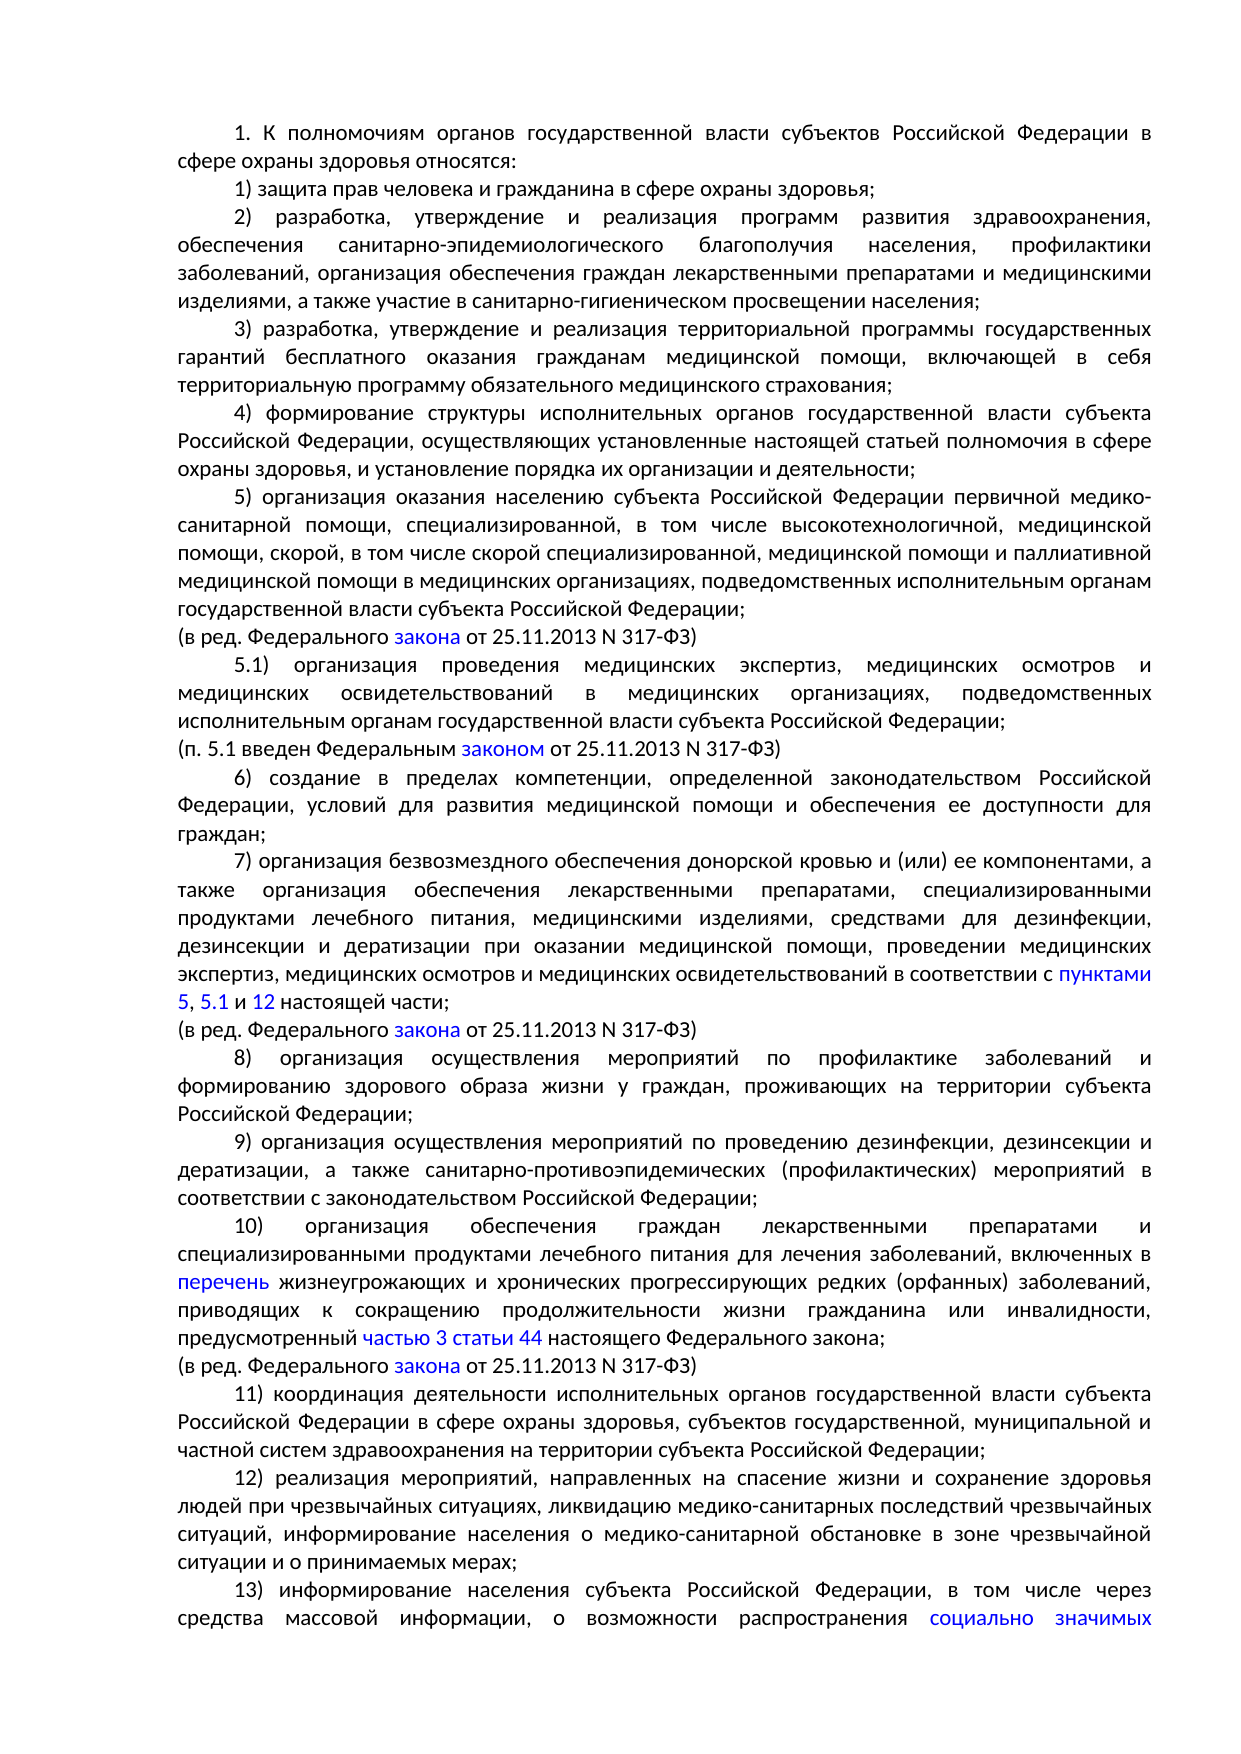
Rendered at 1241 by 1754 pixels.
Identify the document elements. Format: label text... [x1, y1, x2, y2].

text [177, 1575, 1152, 1631]
text 8) организация осуществления мероприятий по профилактике заболеваний и формированию здорового образа жизни у граждан, проживающих на территории субъекта Российской Федерации; [177, 1043, 1152, 1127]
text 5.1) организация проведения медицинских экспертиз, медицинских осмотров и медицинских освидетельствований в медицинских организациях, подведомственных исполнительным органам государственной власти субъекта Российской Федерации; [177, 651, 1152, 734]
text 7) организация безвозмездного обеспечения донорской кровью и (или) ее компонентами, а также организация обеспечения лекарственными препаратами, специализированными продуктами лечебного питания, медицинскими изделиями, средствами для дезинфекции, дезинсекции и дератизации при оказании медицинской помощи, проведении медицинских экспертиз, медицинских осмотров и медицинских освидетельствований в соответствии с пунктами 5, 5.1 и 12 настоящей части; [177, 847, 1152, 1015]
text 2) разработка, утверждение и реализация программ развития здравоохранения, обеспечения санитарно-эпидемиологического благополучия населения, профилактики заболеваний, организация обеспечения граждан лекарственными препаратами и медицинскими изделиями, а также участие в санитарно-гигиеническом просвещении населения; [177, 202, 1152, 314]
text 10) организация обеспечения граждан лекарственными препаратами и специализированными продуктами лечебного питания для лечения заболеваний, включенных в перечень жизнеугрожающих и хронических прогрессирующих редких (орфанных) заболеваний, приводящих к сокращению продолжительности жизни гражданина или инвалидности, предусмотренный частью 3 статьи 44 настоящего Федерального закона; [177, 1211, 1152, 1351]
text 4) формирование структуры исполнительных органов государственной власти субъекта Российской Федерации, осуществляющих установленные настоящей статьей полномочия в сфере охраны здоровья, и установление порядка их организации и деятельности; [177, 398, 1152, 482]
text 5) организация оказания населению субъекта Российской Федерации первичной медико-санитарной помощи, специализированной, в том числе высокотехнологичной, медицинской помощи, скорой, в том числе скорой специализированной, медицинской помощи и паллиативной медицинской помощи в медицинских организациях, подведомственных исполнительным органам государственной власти субъекта Российской Федерации; [177, 482, 1152, 622]
text 1. К полномочиям органов государственной власти субъектов Российской Федерации в сфере охраны здоровья относятся: [177, 118, 1152, 174]
text (в ред. Федерального закона от 25.11.2013 N 317-ФЗ) [177, 1351, 1152, 1379]
text 9) организация осуществления мероприятий по проведению дезинфекции, дезинсекции и дератизации, а также санитарно-противоэпидемических (профилактических) мероприятий в соответствии с законодательством Российской Федерации; [177, 1127, 1152, 1211]
text (в ред. Федерального закона от 25.11.2013 N 317-ФЗ) [177, 622, 1152, 651]
text 6) создание в пределах компетенции, определенной законодательством Российской Федерации, условий для развития медицинской помощи и обеспечения ее доступности для граждан; [177, 763, 1152, 847]
text 1) защита прав человека и гражданина в сфере охраны здоровья; [177, 174, 1152, 202]
text (в ред. Федерального закона от 25.11.2013 N 317-ФЗ) [177, 1015, 1152, 1043]
text (п. 5.1 введен Федеральным законом от 25.11.2013 N 317-ФЗ) [177, 734, 1152, 763]
text 12) реализация мероприятий, направленных на спасение жизни и сохранение здоровья людей при чрезвычайных ситуациях, ликвидацию медико-санитарных последствий чрезвычайных ситуаций, информирование населения о медико-санитарной обстановке в зоне чрезвычайной ситуации и о принимаемых мерах; [177, 1463, 1152, 1575]
text 3) разработка, утверждение и реализация территориальной программы государственных гарантий бесплатного оказания гражданам медицинской помощи, включающей в себя территориальную программу обязательного медицинского страхования; [177, 314, 1152, 398]
text 11) координация деятельности исполнительных органов государственной власти субъекта Российской Федерации в сфере охраны здоровья, субъектов государственной, муниципальной и частной систем здравоохранения на территории субъекта Российской Федерации; [177, 1379, 1152, 1463]
